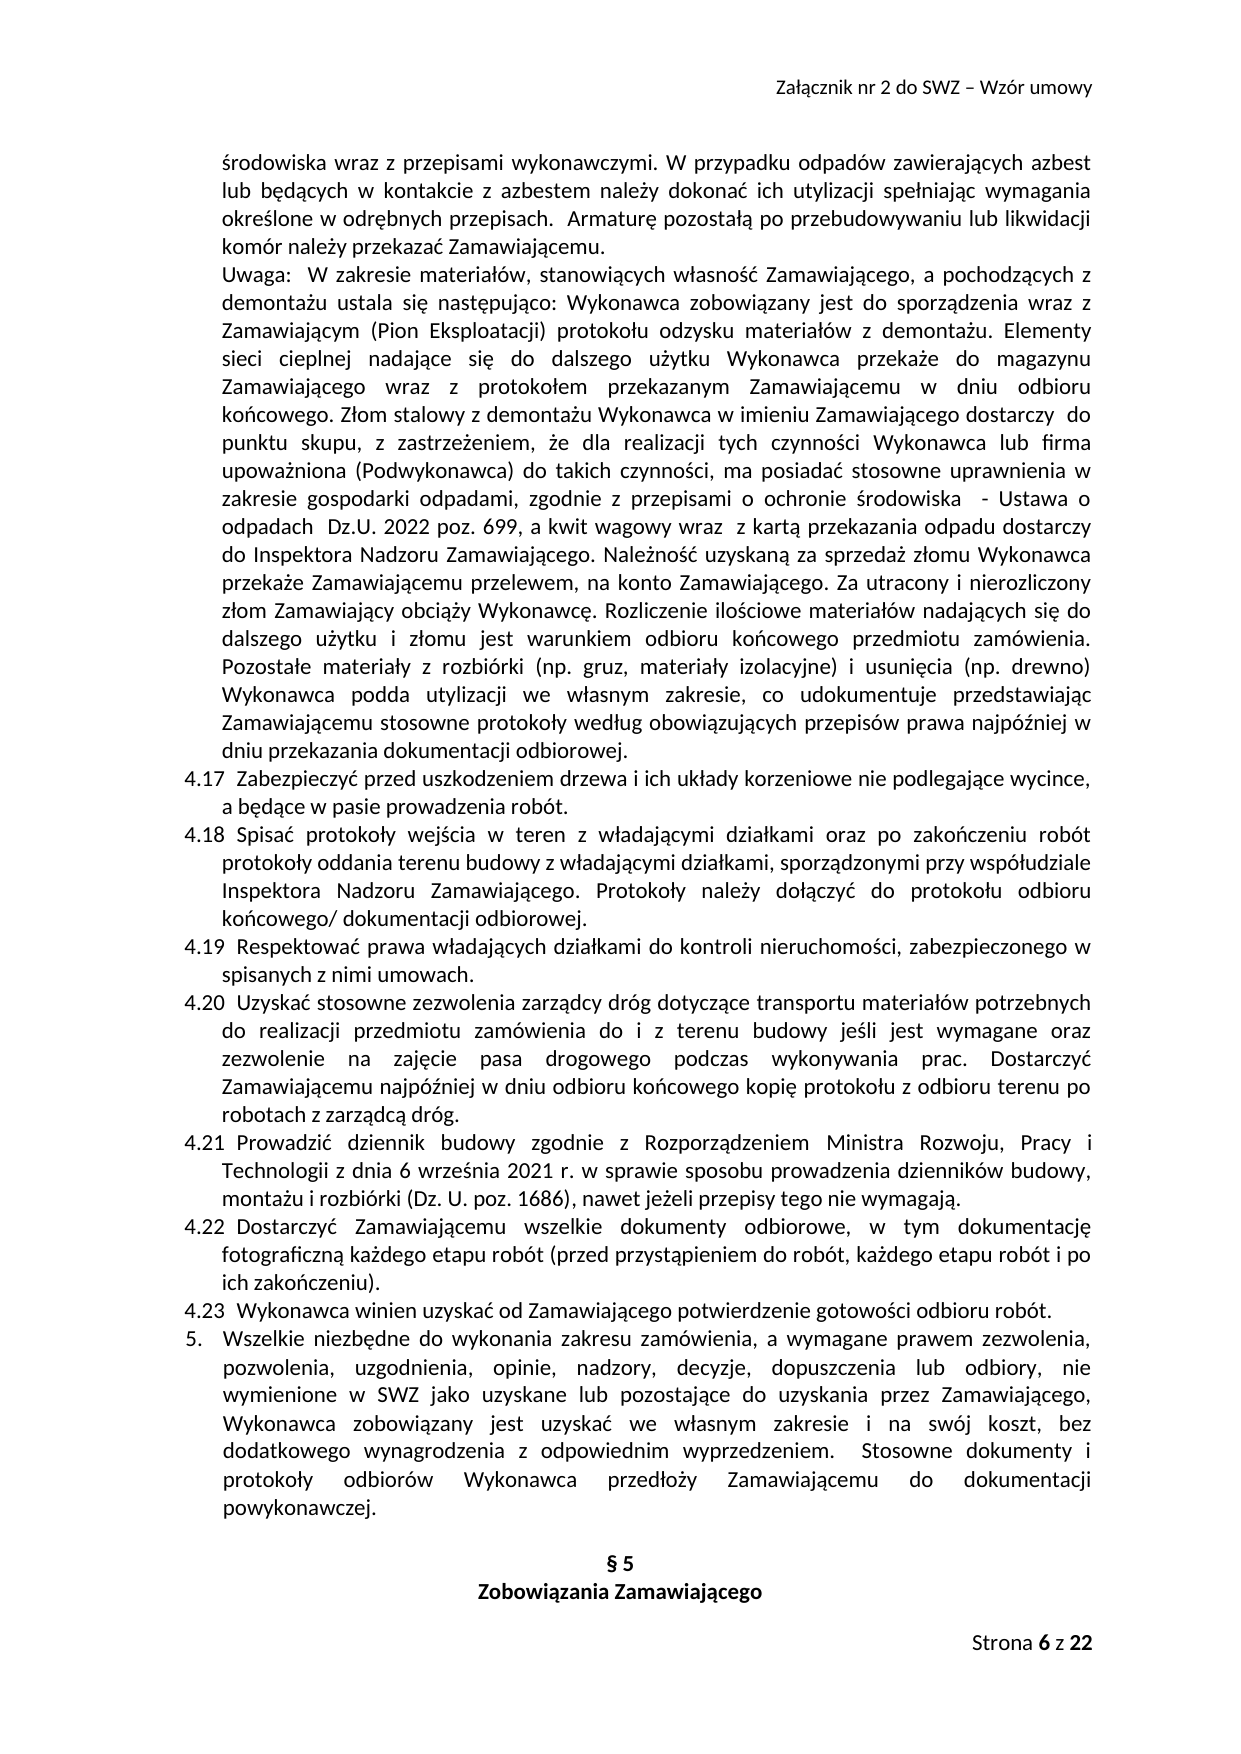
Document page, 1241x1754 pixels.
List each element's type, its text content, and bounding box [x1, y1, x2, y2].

text § 5 [148, 1549, 1092, 1577]
list Wykonawca winien uzyskać od Zamawiającego potwierdzenie gotowości odbioru robót. [184, 1297, 1092, 1324]
list Spisać protokoły wejścia w teren z władającymi działkami oraz po zakończeniu robót protokoły oddania terenu budowy z władającymi działkami, sporządzonymi przy współudziale Inspektora Nadzoru Zamawiającego. Protokoły należy dołączyć do protokołu odbioru końcowego/ dokumentacji odbiorowej. [184, 820, 1092, 932]
list Respektować prawa władających działkami do kontroli nieruchomości, zabezpieczonego w spisanych z nimi umowach. [184, 932, 1092, 988]
list Uwaga: W zakresie materiałów, stanowiących własność Zamawiającego, a pochodzących z demontażu ustala się następująco: Wykonawca zobowiązany jest do sporządzenia wraz z Zamawiającym (Pion Eksploatacji) protokołu odzysku materiałów z demontażu. Elementy sieci cieplnej nadające się do dalszego użytku Wykonawca przekaże do magazynu Zamawiającego wraz z protokołem przekazanym Zamawiającemu w dniu odbioru końcowego. Złom stalowy z demontażu Wykonawca w imieniu Zamawiającego dostarczy do punktu skupu, z zastrzeżeniem, że dla realizacji tych czynności Wykonawca lub firma upoważniona (Podwykonawca) do takich czynności, ma posiadać stosowne uprawnienia w zakresie gospodarki odpadami, zgodnie z przepisami o ochronie środowiska - Ustawa o odpadach Dz.U. 2022 poz. 699, a kwit wagowy wraz z kartą przekazania odpadu dostarczy do Inspektora Nadzoru Zamawiającego. Należność uzyskaną za sprzedaż złomu Wykonawca przekaże Zamawiającemu przelewem, na konto Zamawiającego. Za utracony i nierozliczony złom Zamawiający obciąży Wykonawcę. Rozliczenie ilościowe materiałów nadających się do dalszego użytku i złomu jest warunkiem odbioru końcowego przedmiotu zamówienia. Pozostałe materiały z rozbiórki (np. gruz, materiały izolacyjne) i usunięcia (np. drewno) Wykonawca podda utylizacji we własnym zakresie, co udokumentuje przedstawiając Zamawiającemu stosowne protokoły według obowiązujących przepisów prawa najpóźniej w dniu przekazania dokumentacji odbiorowej. [184, 260, 1092, 764]
list Zabezpieczyć przed uszkodzeniem drzewa i ich układy korzeniowe nie podlegające wycince, a będące w pasie prowadzenia robót. [184, 764, 1092, 820]
list Uzyskać stosowne zezwolenia zarządcy dróg dotyczące transportu materiałów potrzebnych do realizacji przedmiotu zamówienia do i z terenu budowy jeśli jest wymagane oraz zezwolenie na zajęcie pasa drogowego podczas wykonywania prac. Dostarczyć Zamawiającemu najpóźniej w dniu odbioru końcowego kopię protokołu z odbioru terenu po robotach z zarządcą dróg. [184, 988, 1092, 1128]
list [184, 148, 1092, 260]
text Zobowiązania Zamawiającego [148, 1577, 1092, 1605]
list Wszelkie niezbędne do wykonania zakresu zamówienia, a wymagane prawem zezwolenia, pozwolenia, uzgodnienia, opinie, nadzory, decyzje, dopuszczenia lub odbiory, nie wymienione w SWZ jako uzyskane lub pozostające do uzyskania przez Zamawiającego, Wykonawca zobowiązany jest uzyskać we własnym zakresie i na swój koszt, bez dodatkowego wynagrodzenia z odpowiednim wyprzedzeniem. Stosowne dokumenty i protokoły odbiorów Wykonawca przedłoży Zamawiającemu do dokumentacji powykonawczej. [185, 1324, 1092, 1521]
list Dostarczyć Zamawiającemu wszelkie dokumenty odbiorowe, w tym dokumentację fotograficzną każdego etapu robót (przed przystąpieniem do robót, każdego etapu robót i po ich zakończeniu). [184, 1212, 1092, 1297]
list Prowadzić dziennik budowy zgodnie z Rozporządzeniem Ministra Rozwoju, Pracy i Technologii z dnia 6 września 2021 r. w sprawie sposobu prowadzenia dzienników budowy, montażu i rozbiórki (Dz. U. poz. 1686), nawet jeżeli przepisy tego nie wymagają. [184, 1128, 1092, 1212]
